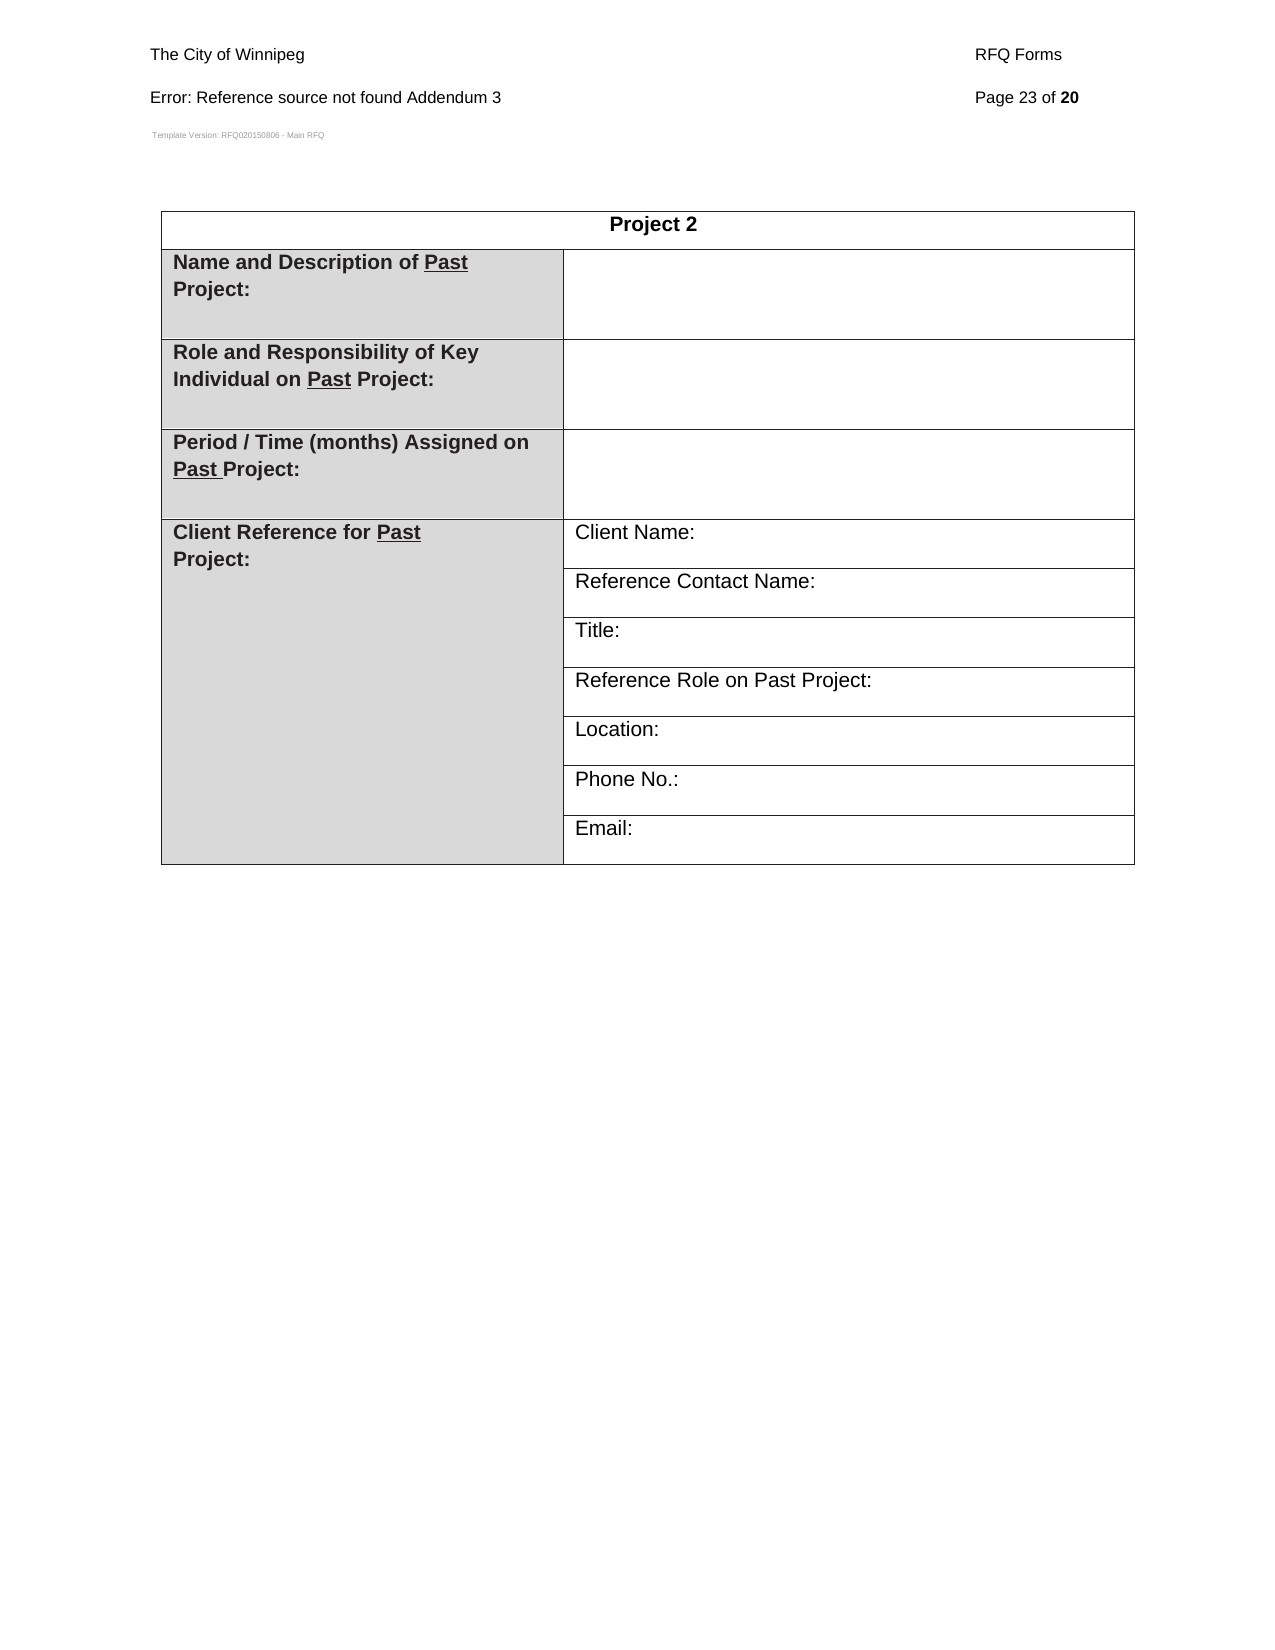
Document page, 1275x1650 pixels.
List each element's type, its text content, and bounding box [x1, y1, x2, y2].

table_cell [564, 430, 1134, 518]
table_cell Name and Description of Past Project: [162, 250, 563, 338]
table_cell Period / Time (months) Assigned on Past Project: [162, 430, 563, 518]
table_cell Role and Responsibility of Key Individual on Past Project: [162, 340, 563, 428]
table_cell [564, 250, 1134, 338]
table_header Project 2 [162, 212, 1134, 248]
table_cell Reference Contact Name: [564, 569, 1134, 617]
table_cell Client Name: [564, 520, 1134, 568]
table_cell Email: [564, 816, 1134, 864]
table_cell [564, 340, 1134, 428]
table_cell Title: [564, 618, 1134, 667]
table_cell Location: [564, 717, 1134, 765]
table_cell Reference Role on Past Project: [564, 668, 1134, 716]
table_cell Phone No.: [564, 766, 1134, 815]
table_cell Client Reference for Past Project: [162, 520, 563, 864]
